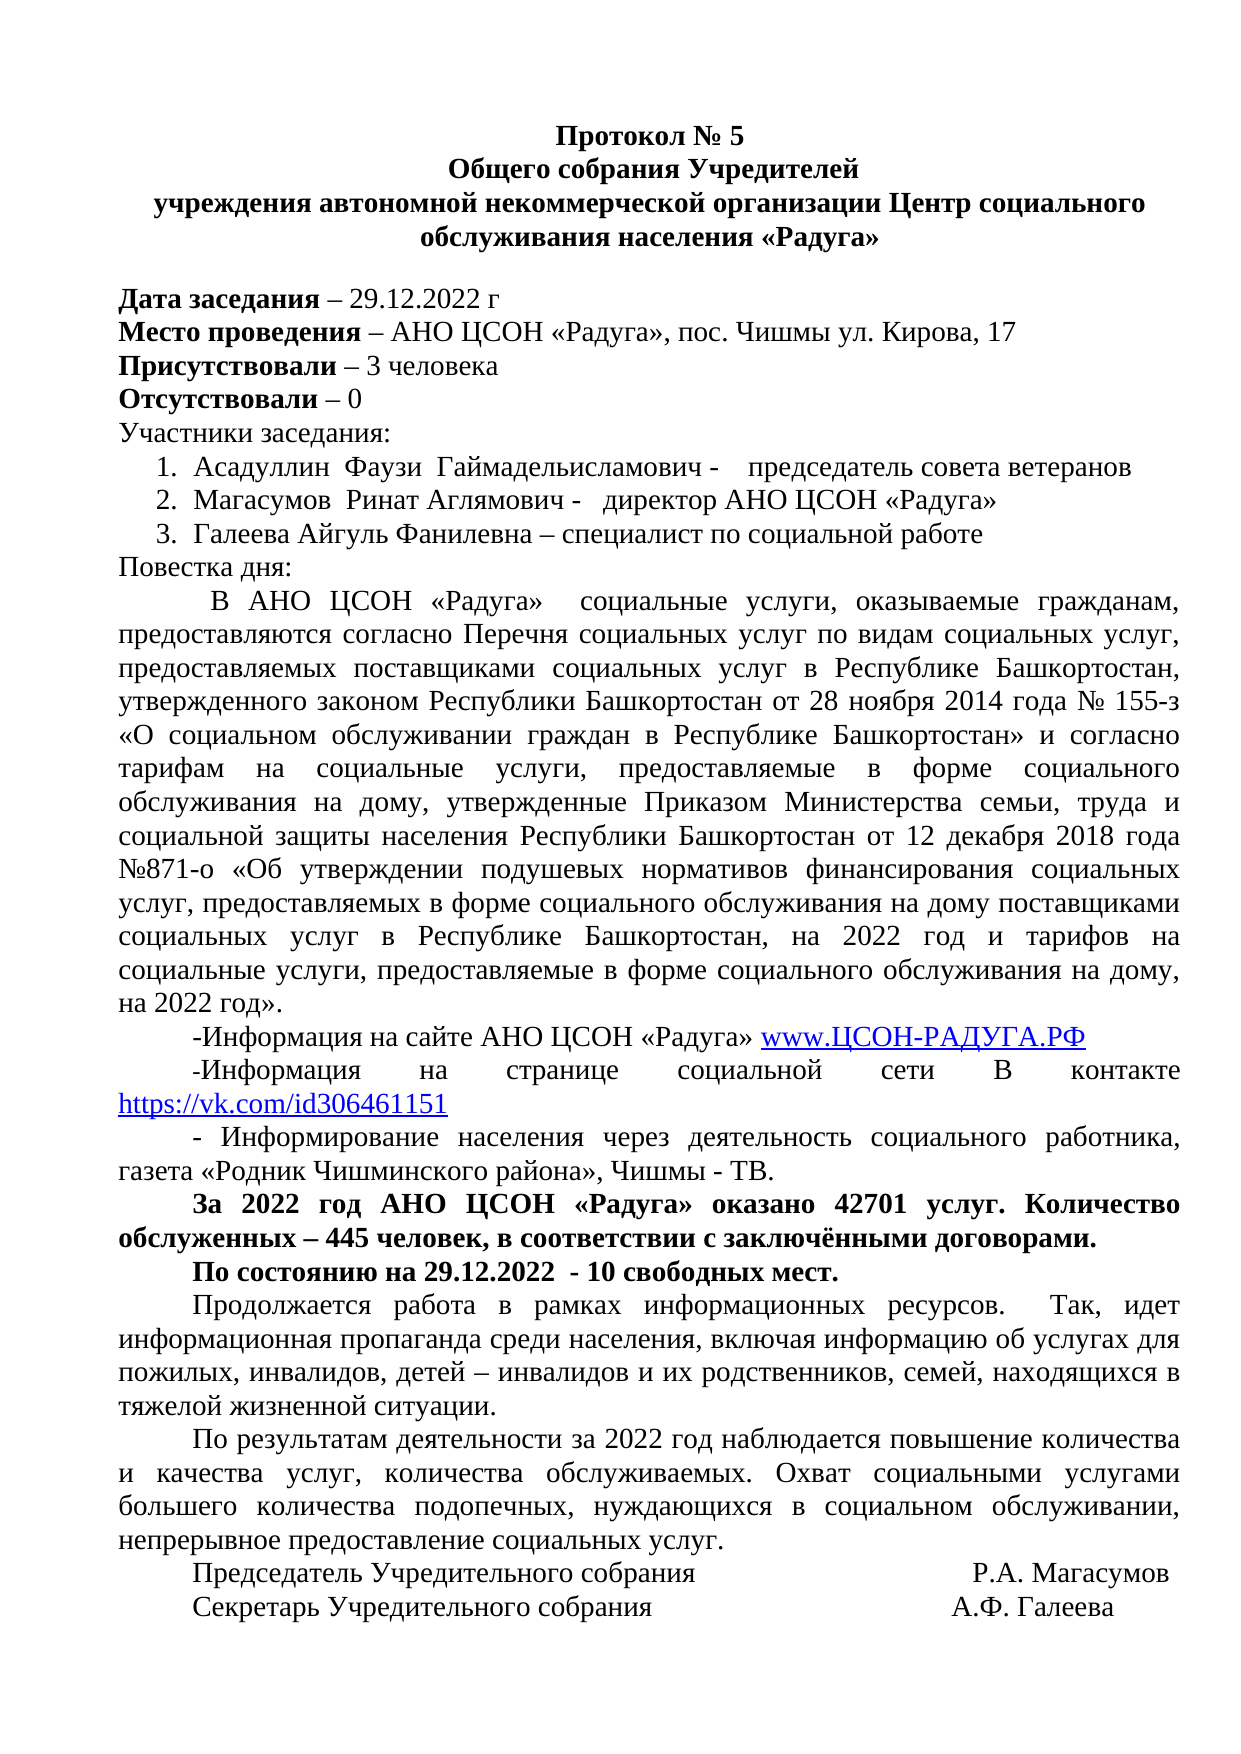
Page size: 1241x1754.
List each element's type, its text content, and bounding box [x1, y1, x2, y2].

text Председатель Учредительного собрания Р.А. Магасумов [118, 1556, 1181, 1589]
text Общего собрания Учредителей [118, 152, 1181, 185]
text -Информация на странице социальной сети В контакте https://vk.com/id306461151 [118, 1052, 1181, 1119]
text Присутствовали – 3 человека [118, 348, 1181, 382]
text Протокол № 5 [118, 118, 1181, 152]
text По состоянию на 29.12.2022 - 10 свободных мест. [118, 1254, 1181, 1287]
text - Информирование населения через деятельность социального работника, газета «Родник Чишминского района», Чишмы - ТВ. [118, 1119, 1181, 1187]
text Участники заседания: [118, 415, 1181, 449]
text Продолжается работа в рамках информационных ресурсов. Так, идет информационная пропаганда среди населения, включая информацию об услугах для пожилых, инвалидов, детей – инвалидов и их родственников, семей, находящихся в тяжелой жизненной ситуации. [118, 1287, 1181, 1421]
list Асадуллин Фаузи Гаймадельисламович - председатель совета ветеранов [156, 449, 1181, 482]
text учреждения автономной некоммерческой организации Центр социального обслуживания населения «Радуга» [118, 185, 1181, 252]
text В АНО ЦСОН «Радуга» социальные услуги, оказываемые гражданам, предоставляются согласно Перечня социальных услуг по видам социальных услуг, предоставляемых поставщиками социальных услуг в Республике Башкортостан, утвержденного законом Республики Башкортостан от 28 ноября 2014 года № 155-з «О социальном обслуживании граждан в Республике Башкортостан» и согласно тарифам на социальные услуги, предоставляемые в форме социального обслуживания на дому, утвержденные Приказом Министерства семьи, труда и социальной защиты населения Республики Башкортостан от 12 декабря 2018 года №871-о «Об утверждении подушевых нормативов финансирования социальных услуг, предоставляемых в форме социального обслуживания на дому поставщиками социальных услуг в Республике Башкортостан, на 2022 год и тарифов на социальные услуги, предоставляемые в форме социального обслуживания на дому, на 2022 год». [118, 583, 1181, 1019]
text Секретарь Учредительного собрания А.Ф. Галеева [118, 1589, 1181, 1623]
text -Информация на сайте АНО ЦСОН «Радуга» www.ЦСОН-РАДУГА.РФ [118, 1019, 1181, 1052]
text Место проведения – АНО ЦСОН «Радуга», пос. Чишмы ул. Кирова, 17 [118, 314, 1181, 348]
text Отсутствовали – 0 [118, 382, 1181, 415]
list Галеева Айгуль Фанилевна – специалист по социальной работе [156, 516, 1181, 549]
list Магасумов Ринат Аглямович - директор АНО ЦСОН «Радуга» [156, 482, 1181, 516]
text Повестка дня: [88, 549, 1181, 583]
text За 2022 год АНО ЦСОН «Радуга» оказано 42701 услуг. Количество обслуженных – 445 человек, в соответствии с заключёнными договорами. [118, 1187, 1181, 1254]
text Дата заседания – 29.12.2022 г [118, 281, 1181, 314]
text По результатам деятельности за 2022 год наблюдается повышение количества и качества услуг, количества обслуживаемых. Охват социальными услугами большего количества подопечных, нуждающихся в социальном обслуживании, непрерывное предоставление социальных услуг. [118, 1421, 1181, 1556]
